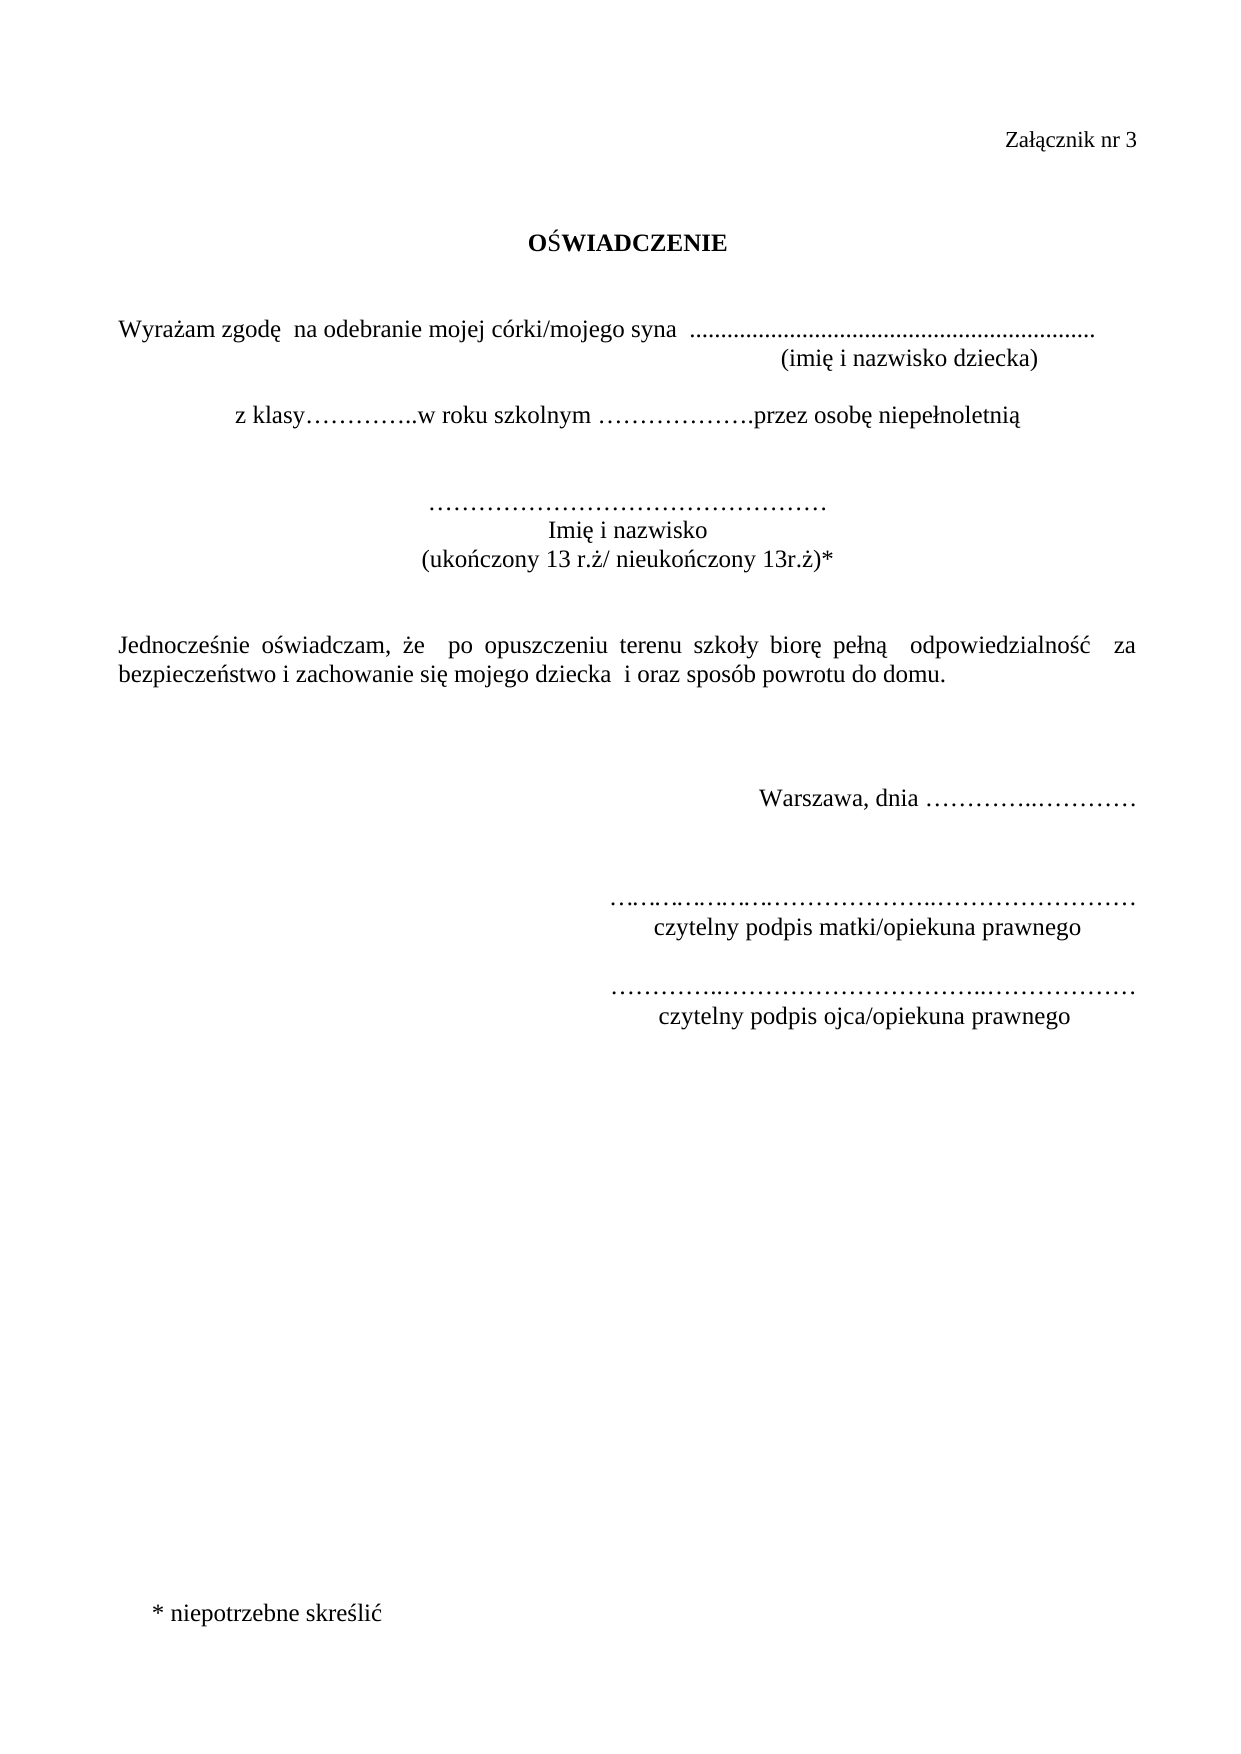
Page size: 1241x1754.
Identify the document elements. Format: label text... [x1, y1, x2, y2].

text czytelny podpis matki/opiekuna prawnego [118, 912, 1137, 940]
text (imię i nazwisko dziecka) [118, 343, 1137, 372]
text OŚWIADCZENIE [118, 228, 1137, 257]
text …………..…………………………..……………… [118, 971, 1137, 1000]
text Załącznik nr 3 [118, 127, 1137, 153]
text z klasy…………..w roku szkolnym ……………….przez osobę niepełnoletnią [118, 400, 1137, 429]
text * niepotrzebne skreślić [133, 1598, 1137, 1627]
text Imię i nazwisko (ukończony 13 r.ż/ nieukończony 13r.ż)* [118, 515, 1137, 573]
text Jednocześnie oświadczam, że po opuszczeniu terenu szkoły biorę pełną odpowiedzialność za bezpieczeństwo i zachowanie się mojego dziecka i oraz sposób powrotu do domu. [118, 630, 1137, 688]
text ………………………………………… [118, 458, 1137, 515]
text Wyrażam zgodę na odebranie mojej córki/mojego syna ................................................................. [118, 314, 1137, 343]
text ………………….………………..…………………… [118, 882, 1137, 911]
text czytelny podpis ojca/opiekuna prawnego [118, 1001, 1137, 1030]
text Warszawa, dnia …………..………… [118, 783, 1137, 812]
